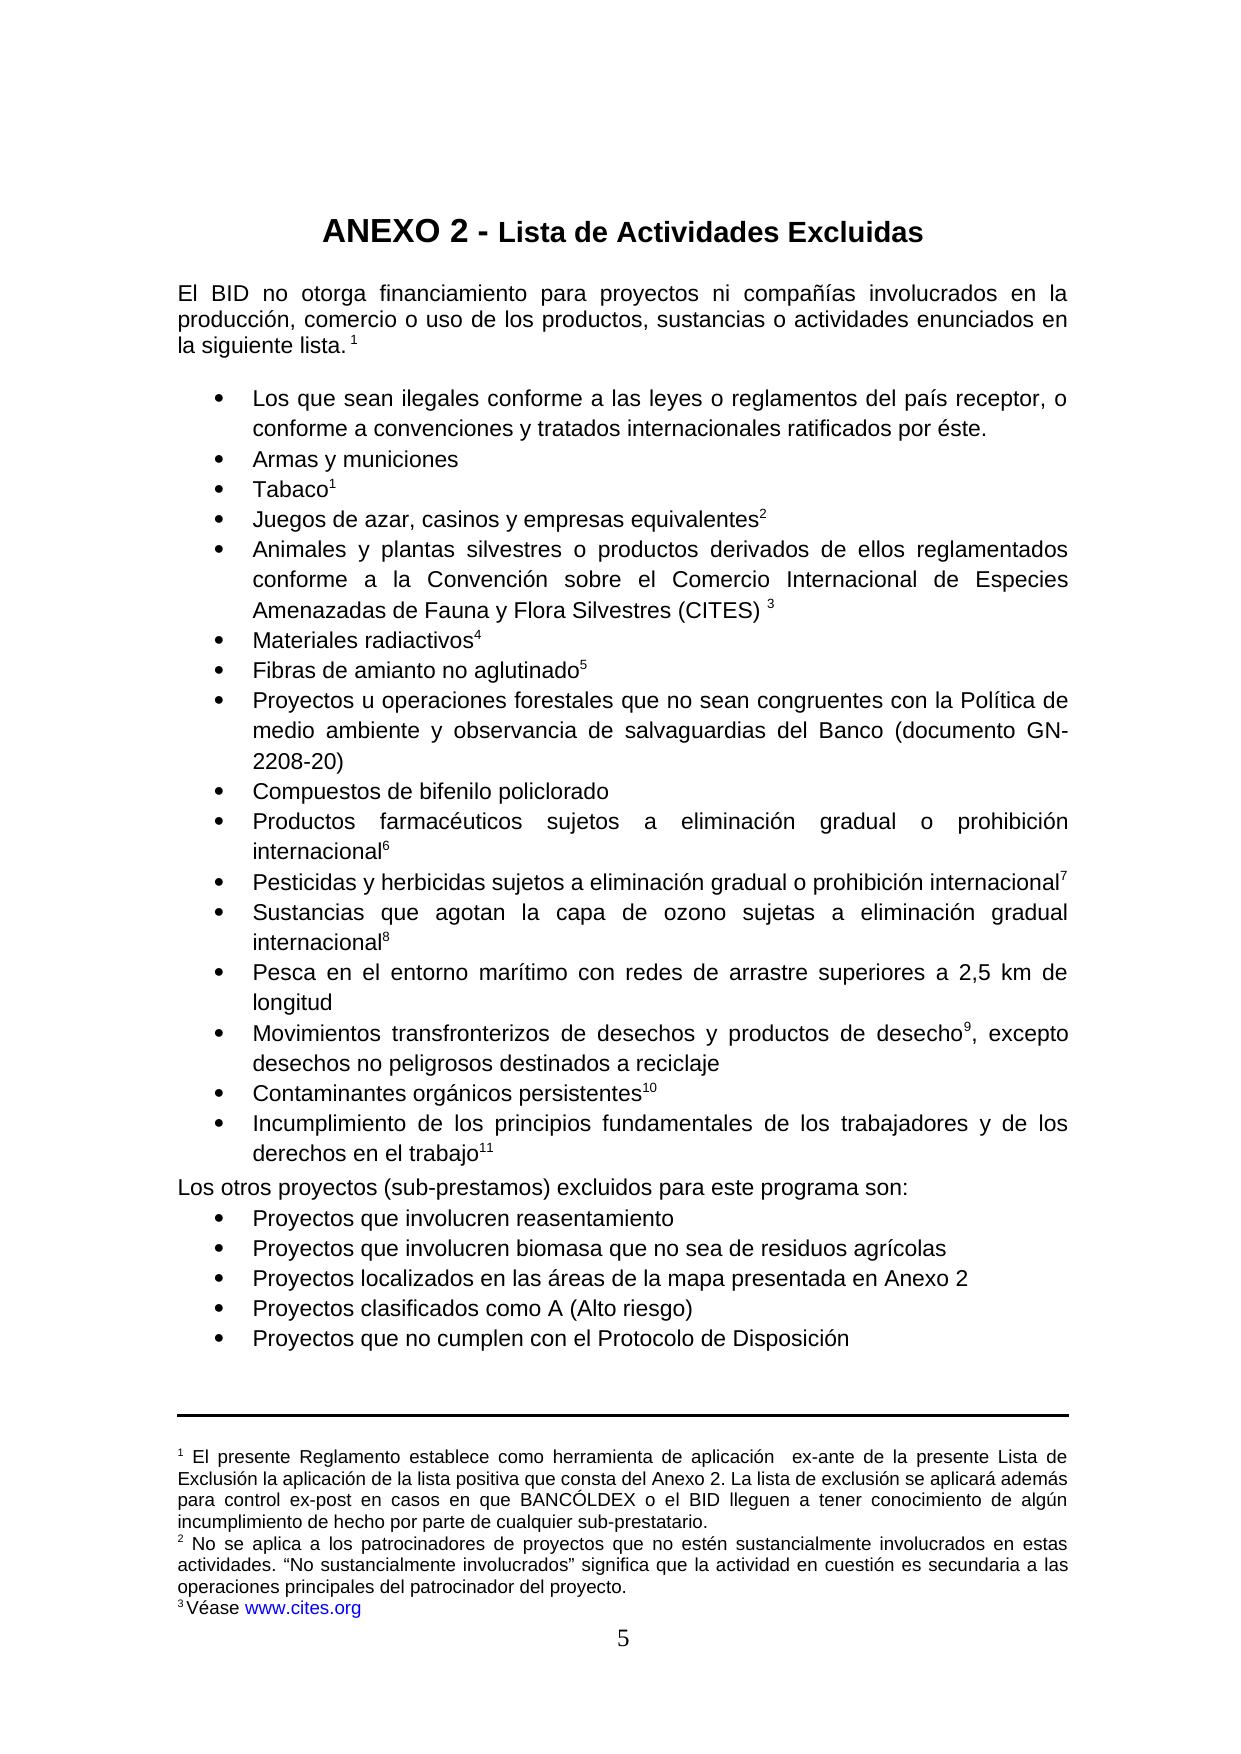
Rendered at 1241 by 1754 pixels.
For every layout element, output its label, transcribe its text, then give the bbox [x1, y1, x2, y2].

list Proyectos que involucren reasentamiento [215, 1204, 1069, 1231]
list Proyectos que no cumplen con el Protocolo de Disposición [215, 1325, 1069, 1352]
subtitle ANEXO 2 - Lista de Actividades Excluidas [177, 211, 1069, 249]
list Compuestos de bifenilo policlorado [215, 778, 1069, 804]
list Contaminantes orgánicos persistentes10 [215, 1080, 1069, 1106]
text 1 El presente Reglamento establece como herramienta de aplicación ex-ante de la presente Lista de Exclusión la aplicación de la lista positiva que consta del Anexo 2. La lista de exclusión se aplicará además para control ex-post en casos en que BANCÓLDEX o el BID lleguen a tener conocimiento de algún incumplimiento de hecho por parte de cualquier sub-prestatario. [177, 1446, 1069, 1532]
list Proyectos que involucren biomasa que no sea de residuos agrícolas [215, 1235, 1069, 1261]
text 2 No se aplica a los patrocinadores de proyectos que no estén sustancialmente involucrados en estas actividades. “No sustancialmente involucrados” significa que la actividad en cuestión es secundaria a las operaciones principales del patrocinador del proyecto. [177, 1532, 1069, 1597]
list Incumplimiento de los principios fundamentales de los trabajadores y de los derechos en el trabajo11 [215, 1110, 1069, 1167]
text El BID no otorga financiamiento para proyectos ni compañías involucrados en la producción, comercio o uso de los productos, sustancias o actividades enunciados en la siguiente lista. 1 [177, 280, 1069, 359]
list Proyectos clasificados como A (Alto riesgo) [215, 1295, 1069, 1322]
list Pesticidas y herbicidas sujetos a eliminación gradual o prohibición internacional7 [215, 868, 1069, 895]
list Tabaco1 [215, 476, 1069, 502]
list Pesca en el entorno marítimo con redes de arrastre superiores a 2,5 km de longitud [215, 959, 1069, 1016]
list Los que sean ilegales conforme a las leyes o reglamentos del país receptor, o conforme a convenciones y tratados internacionales ratificados por éste. [215, 385, 1069, 442]
list Productos farmacéuticos sujetos a eliminación gradual o prohibición internacional6 [215, 808, 1069, 864]
list Materiales radiactivos4 [215, 627, 1069, 653]
list Fibras de amianto no aglutinado5 [215, 657, 1069, 683]
list Armas y municiones [215, 446, 1069, 472]
list Sustancias que agotan la capa de ozono sujetas a eliminación gradual internacional8 [215, 899, 1069, 955]
list Proyectos localizados en las áreas de la mapa presentada en Anexo 2 [215, 1265, 1069, 1291]
list Animales y plantas silvestres o productos derivados de ellos reglamentados conforme a la Convención sobre el Comercio Internacional de Especies Amenazadas de Fauna y Flora Silvestres (CITES) 3 [215, 536, 1069, 623]
list Juegos de azar, casinos y empresas equivalentes2 [215, 506, 1069, 532]
text 3 Véase www.cites.org [177, 1597, 1069, 1619]
list Proyectos u operaciones forestales que no sean congruentes con la Política de medio ambiente y observancia de salvaguardias del Banco (documento GN-2208-20) [215, 687, 1069, 774]
text Los otros proyectos (sub-prestamos) excluidos para este programa son: [177, 1174, 1069, 1201]
list Movimientos transfronterizos de desechos y productos de desecho9, excepto desechos no peligrosos destinados a reciclaje [215, 1019, 1069, 1076]
